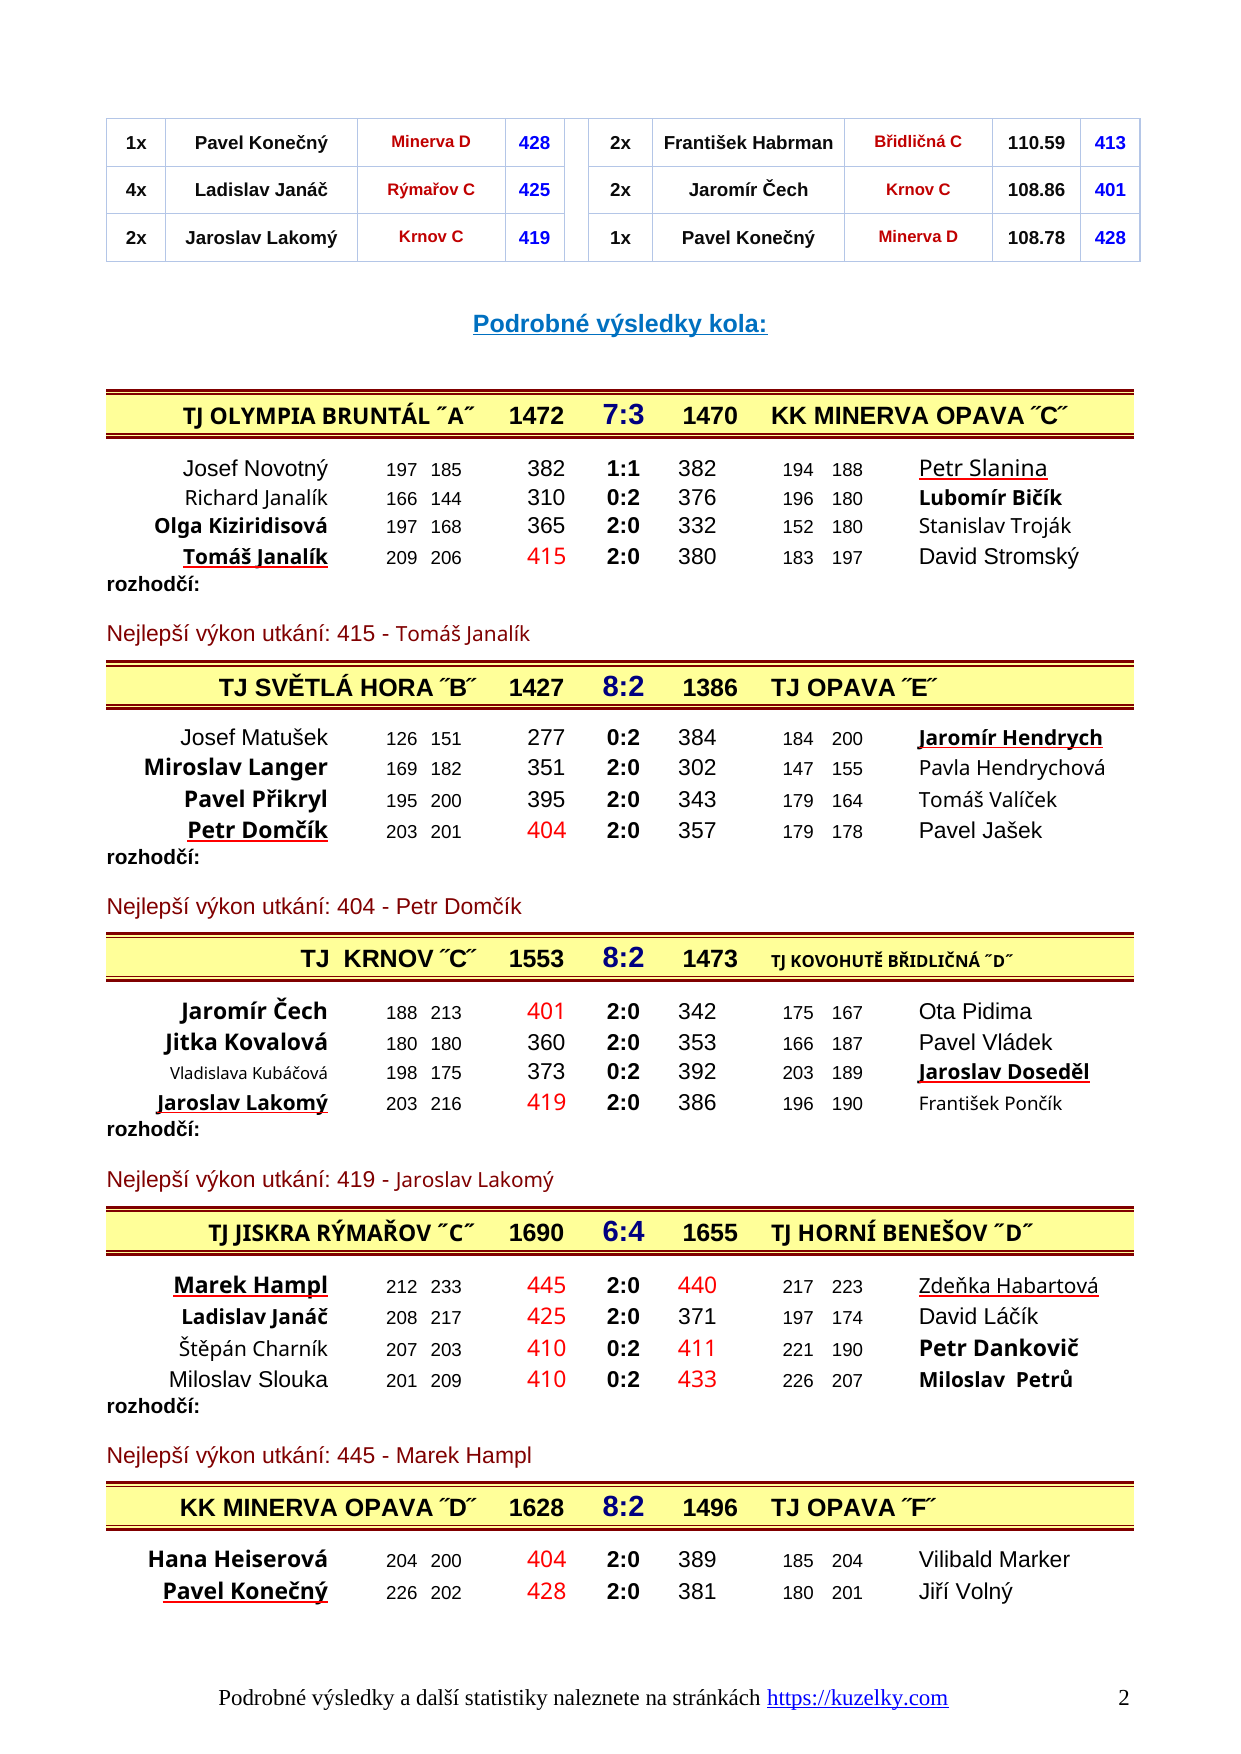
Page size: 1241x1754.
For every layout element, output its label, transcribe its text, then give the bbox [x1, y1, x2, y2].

table_cell 2x [107, 214, 165, 261]
table_cell 413 [1081, 119, 1139, 166]
text TJ Jiskra Rýmařov ˝C˝ 1690 6:4 1655 TJ Horní Benešov ˝D˝ [106, 1212, 1134, 1250]
table_cell 428 [506, 119, 564, 166]
text Pavel Konečný 226 202 428 2:0 381 180 201 Jiří Volný [106, 1575, 1134, 1606]
table_cell 419 [506, 214, 564, 261]
text Richard Janalík 166 144 310 0:2 376 196 180 Lubomír Bičík [106, 483, 1134, 512]
text rozhodčí: [106, 571, 1134, 595]
table_cell Jaroslav Lakomý [166, 214, 357, 261]
table_cell 2x [589, 119, 652, 166]
table_cell Ladislav Janáč [166, 167, 357, 213]
text TJ Krnov ˝C˝ 1553 8:2 1473 TJ Kovohutě Břidličná ˝D˝ [106, 938, 1134, 976]
text Jitka Kovalová 180 180 360 2:0 353 166 187 Pavel Vládek [106, 1026, 1134, 1057]
text Nejlepší výkon utkání: 415 - Tomáš Janalík [106, 619, 1134, 648]
table_cell 110.59 [993, 119, 1080, 166]
table_cell Krnov C [845, 167, 992, 213]
table_cell František Habrman [653, 119, 844, 166]
table_cell Pavel Konečný [166, 119, 357, 166]
table_cell 428 [1081, 214, 1139, 261]
table_cell Krnov C [358, 214, 505, 261]
table_cell 108.86 [993, 167, 1080, 213]
table_cell 4x [107, 167, 165, 213]
table_cell 1x [107, 119, 165, 166]
text Miroslav Langer 169 182 351 2:0 302 147 155 Pavla Hendrychová [106, 751, 1134, 783]
text Nejlepší výkon utkání: 419 - Jaroslav Lakomý [106, 1165, 1134, 1193]
text TJ Světlá Hora ˝B˝ 1427 8:2 1386 TJ Opava ˝E˝ [106, 667, 1134, 704]
text Hana Heiserová 204 200 404 2:0 389 185 204 Vilibald Marker [106, 1543, 1134, 1575]
text Jaromír Čech 188 213 401 2:0 342 175 167 Ota Pidima [106, 994, 1134, 1026]
table_cell 108.78 [993, 214, 1080, 261]
text Petr Domčík 203 201 404 2:0 357 179 178 Pavel Jašek [106, 814, 1134, 845]
text TJ Olympia Bruntál ˝A˝ 1472 7:3 1470 KK Minerva Opava ˝C˝ [106, 395, 1134, 433]
text Ladislav Janáč 208 217 425 2:0 371 197 174 David Láčík [106, 1300, 1134, 1331]
text Nejlepší výkon utkání: 404 - Petr Domčík [106, 893, 1134, 919]
table_cell Minerva D [845, 214, 992, 261]
table_cell Břidličná C [845, 119, 992, 166]
text Josef Novotný 197 185 382 1:1 382 194 188 Petr Slanina [106, 452, 1134, 483]
table_cell 1x [589, 214, 652, 261]
text Jaroslav Lakomý 203 216 419 2:0 386 196 190 František Pončík [106, 1086, 1134, 1117]
text rozhodčí: [106, 1394, 1134, 1418]
text Podrobné výsledky kola: [94, 308, 1145, 337]
text Tomáš Janalík 209 206 415 2:0 380 183 197 David Stromský [106, 540, 1134, 571]
text Olga Kiziridisová 197 168 365 2:0 332 152 180 Stanislav Troják [106, 512, 1134, 540]
table_cell 401 [1081, 167, 1139, 213]
text Pavel Přikryl 195 200 395 2:0 343 179 164 Tomáš Valíček [106, 783, 1134, 814]
text Štěpán Charník 207 203 410 0:2 411 221 190 Petr Dankovič [106, 1331, 1134, 1363]
text Marek Hampl 212 233 445 2:0 440 217 223 Zdeňka Habartová [106, 1269, 1134, 1300]
table_cell Minerva D [358, 119, 505, 166]
table_cell 2x [589, 167, 652, 213]
table_cell Pavel Konečný [653, 214, 844, 261]
text KK Minerva Opava ˝D˝ 1628 8:2 1496 TJ Opava ˝F˝ [106, 1487, 1134, 1525]
table_cell Jaromír Čech [653, 167, 844, 213]
text Josef Matušek 126 151 277 0:2 384 184 200 Jaromír Hendrych [106, 723, 1134, 751]
table_cell 425 [506, 167, 564, 213]
table_cell Rýmařov C [358, 167, 505, 213]
text Nejlepší výkon utkání: 445 - Marek Hampl [106, 1442, 1134, 1468]
text rozhodčí: [106, 1117, 1134, 1141]
text Miloslav Slouka 201 209 410 0:2 433 226 207 Miloslav Petrů [106, 1363, 1134, 1394]
text Vladislava Kubáčová 198 175 373 0:2 392 203 189 Jaroslav Doseděl [106, 1057, 1134, 1086]
text rozhodčí: [106, 845, 1134, 869]
